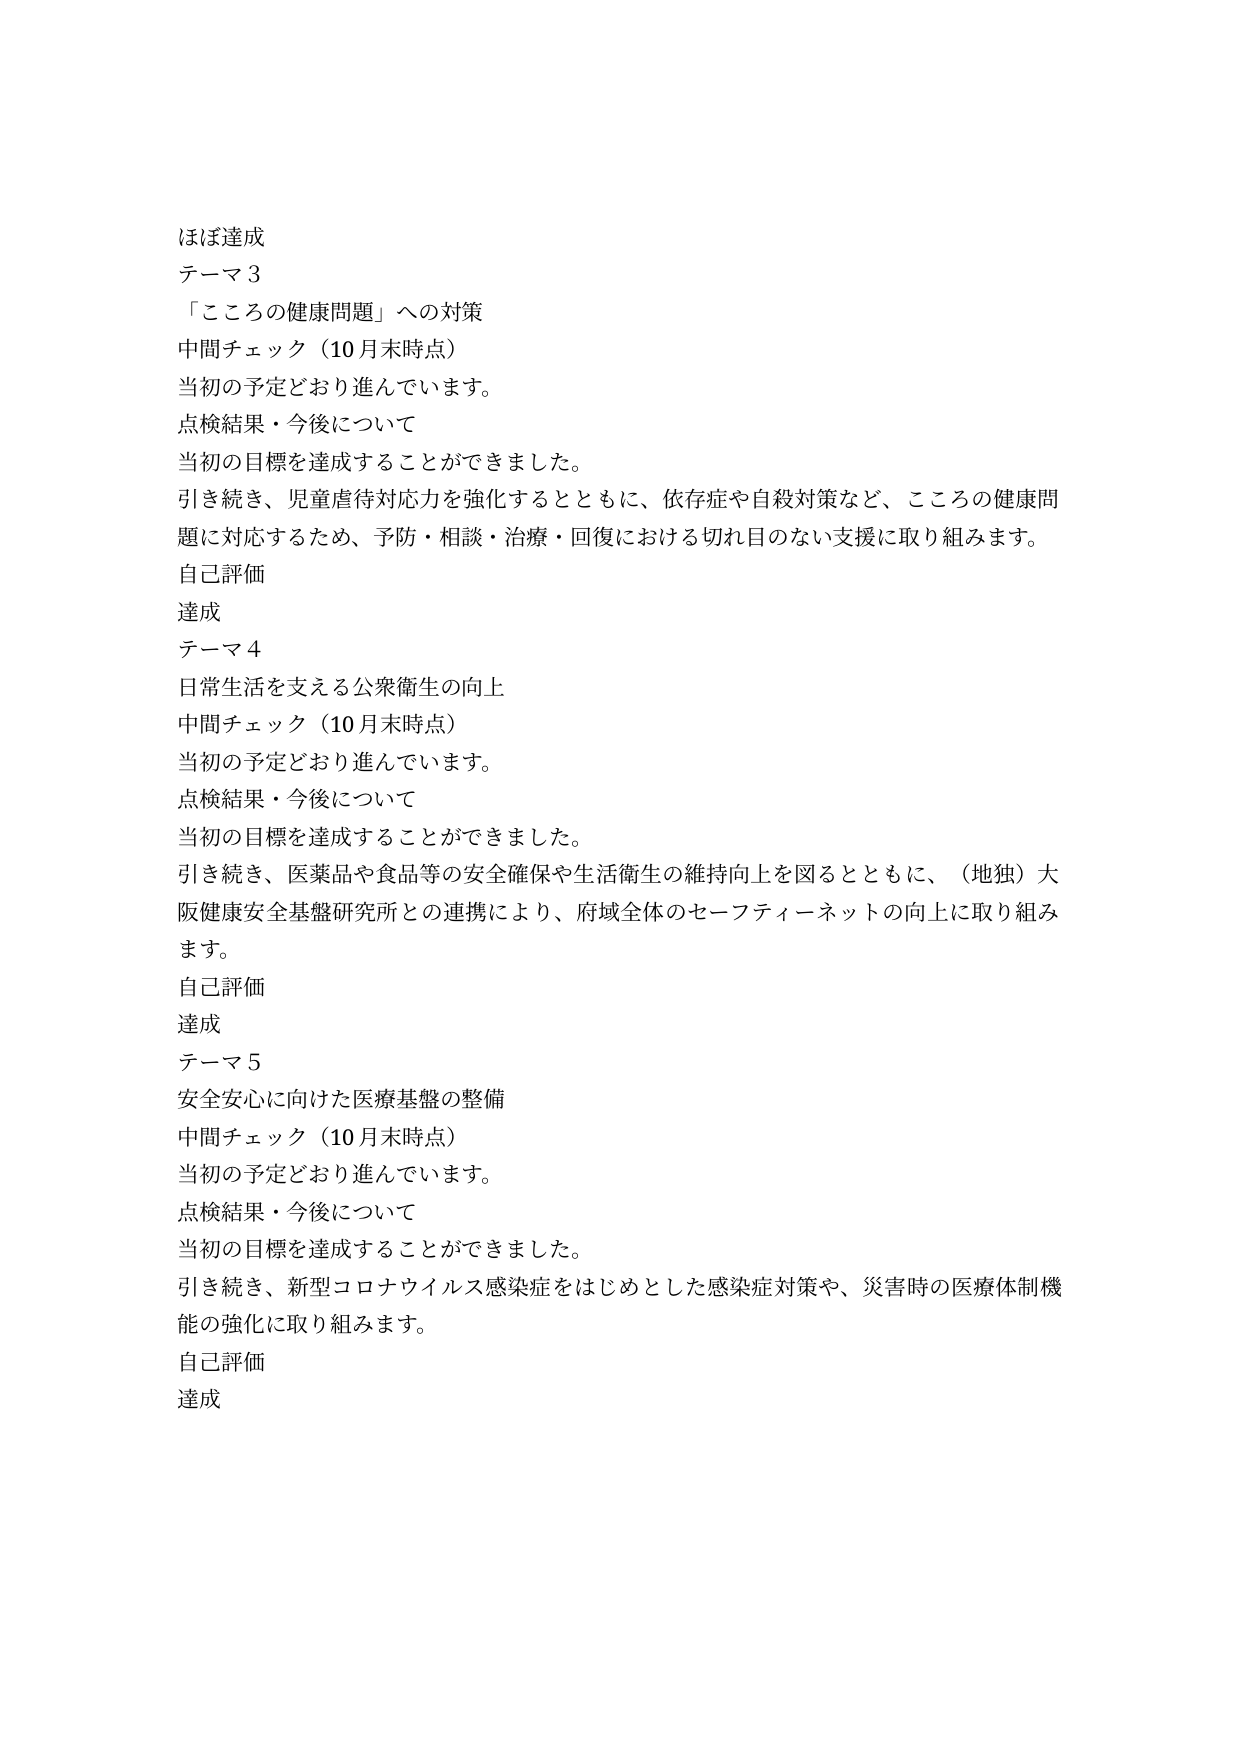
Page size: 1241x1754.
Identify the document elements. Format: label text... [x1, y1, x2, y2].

text 当初の予定どおり進んでいます。 [177, 367, 1063, 404]
text 達成 [177, 592, 1063, 629]
text 安全安心に向けた医療基盤の整備 [177, 1079, 1063, 1117]
text 達成 [177, 1004, 1063, 1042]
text 引き続き、児童虐待対応力を強化するとともに、依存症や自殺対策など、こころの健康問題に対応するため、予防・相談・治療・回復における切れ目のない支援に取り組みます。 [177, 479, 1063, 554]
text 引き続き、新型コロナウイルス感染症をはじめとした感染症対策や、災害時の医療体制機能の強化に取り組みます。 [177, 1267, 1063, 1342]
text 当初の予定どおり進んでいます。 [177, 1154, 1063, 1192]
text 点検結果・今後について [177, 1192, 1063, 1229]
text 当初の目標を達成することができました。 [177, 442, 1063, 479]
text 点検結果・今後について [177, 404, 1063, 442]
text 中間チェック（10月末時点） [177, 704, 1063, 742]
text 引き続き、医薬品や食品等の安全確保や生活衛生の維持向上を図るとともに、（地独）大阪健康安全基盤研究所との連携により、府域全体のセーフティーネットの向上に取り組みます。 [177, 854, 1063, 967]
text 自己評価 [177, 967, 1063, 1004]
text 中間チェック（10月末時点） [177, 1117, 1063, 1154]
text テーマ５ [177, 1042, 1063, 1079]
text 当初の目標を達成することができました。 [177, 1229, 1063, 1267]
text 当初の予定どおり進んでいます。 [177, 742, 1063, 779]
text 達成 [177, 1379, 1063, 1417]
text 中間チェック（10月末時点） [177, 329, 1063, 367]
text 自己評価 [177, 554, 1063, 592]
text 当初の目標を達成することができました。 [177, 817, 1063, 854]
text ほぼ達成 [177, 217, 1063, 254]
text 点検結果・今後について [177, 779, 1063, 817]
text 「こころの健康問題」への対策 [177, 292, 1063, 329]
text テーマ４ 日常生活を支える公衆衛生の向上 [177, 629, 1063, 704]
text テーマ３ [177, 254, 1063, 292]
text 自己評価 [177, 1342, 1063, 1379]
